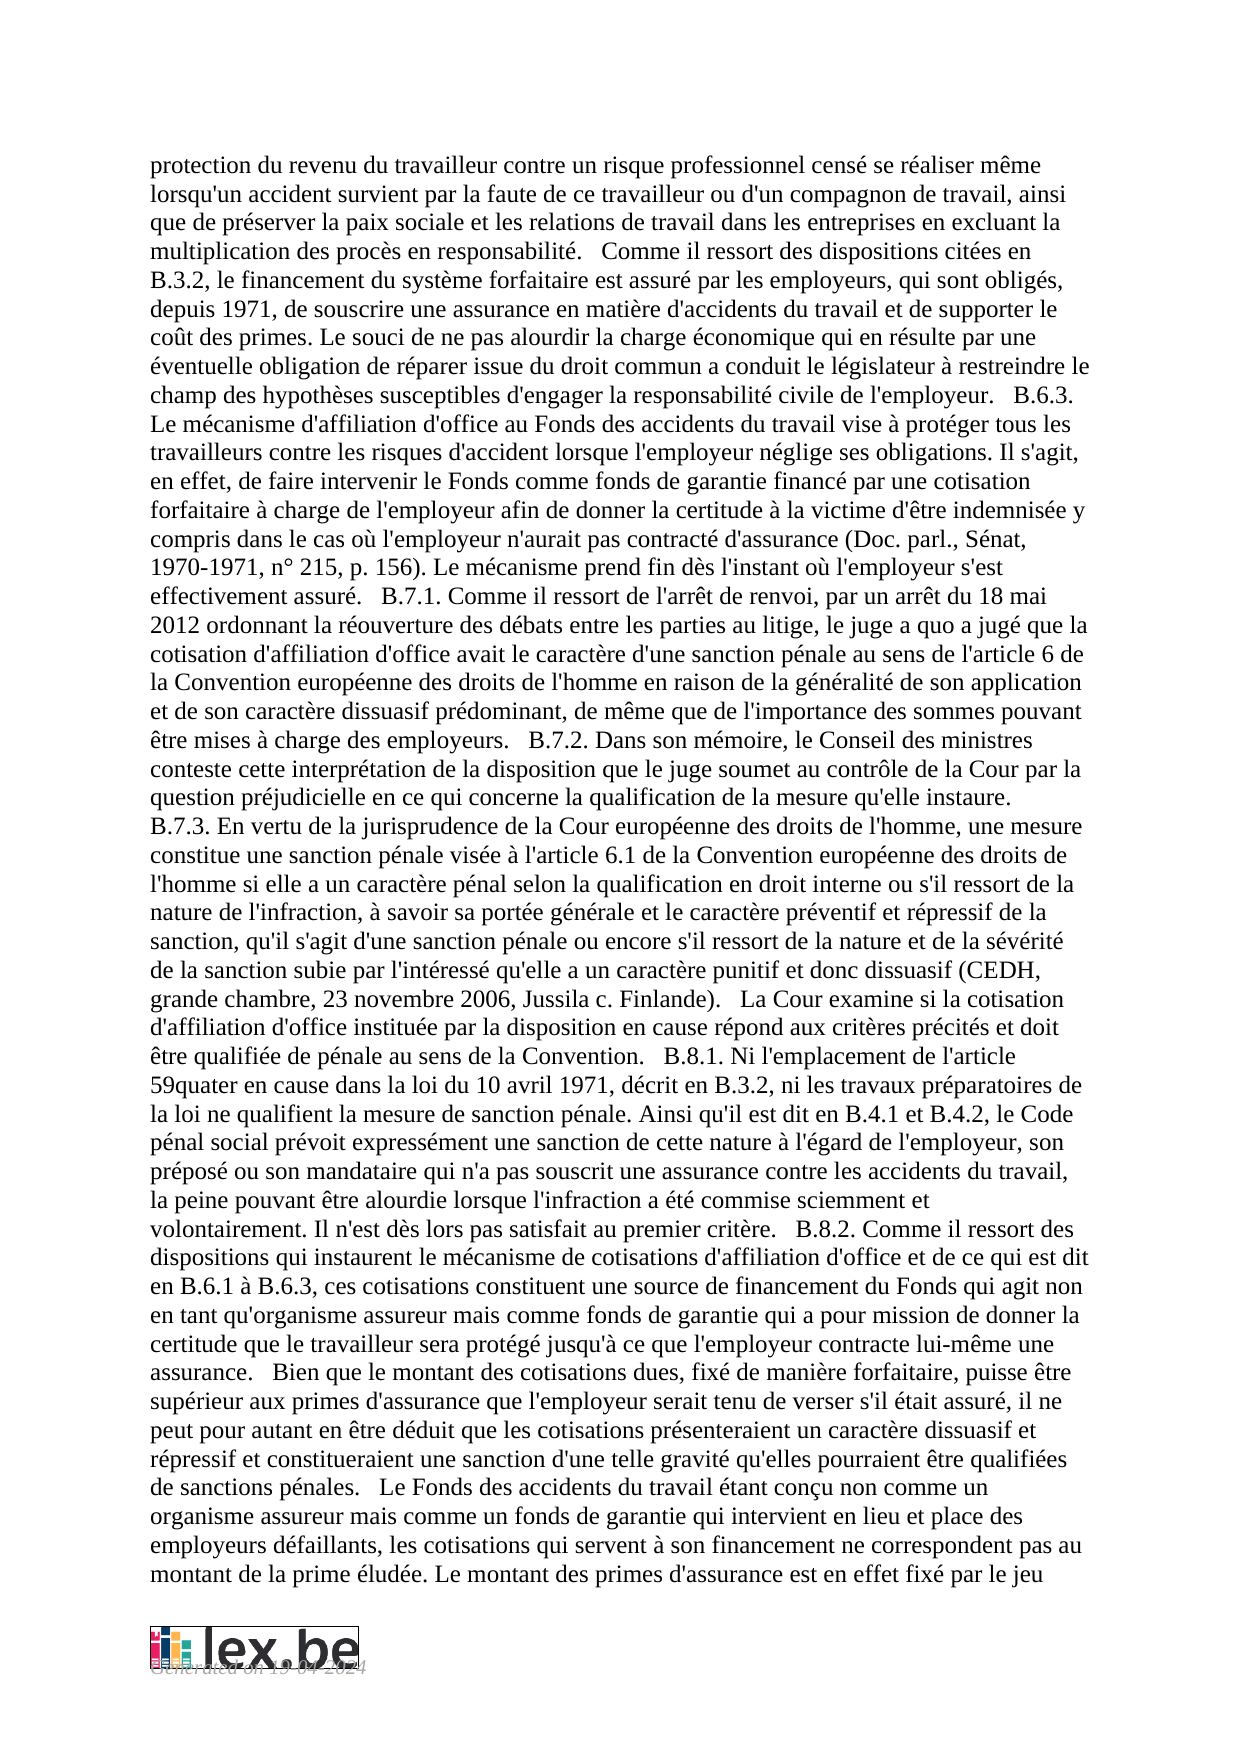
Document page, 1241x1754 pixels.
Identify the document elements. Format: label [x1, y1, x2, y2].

picture [151, 1627, 358, 1668]
text [150, 150, 1090, 1587]
